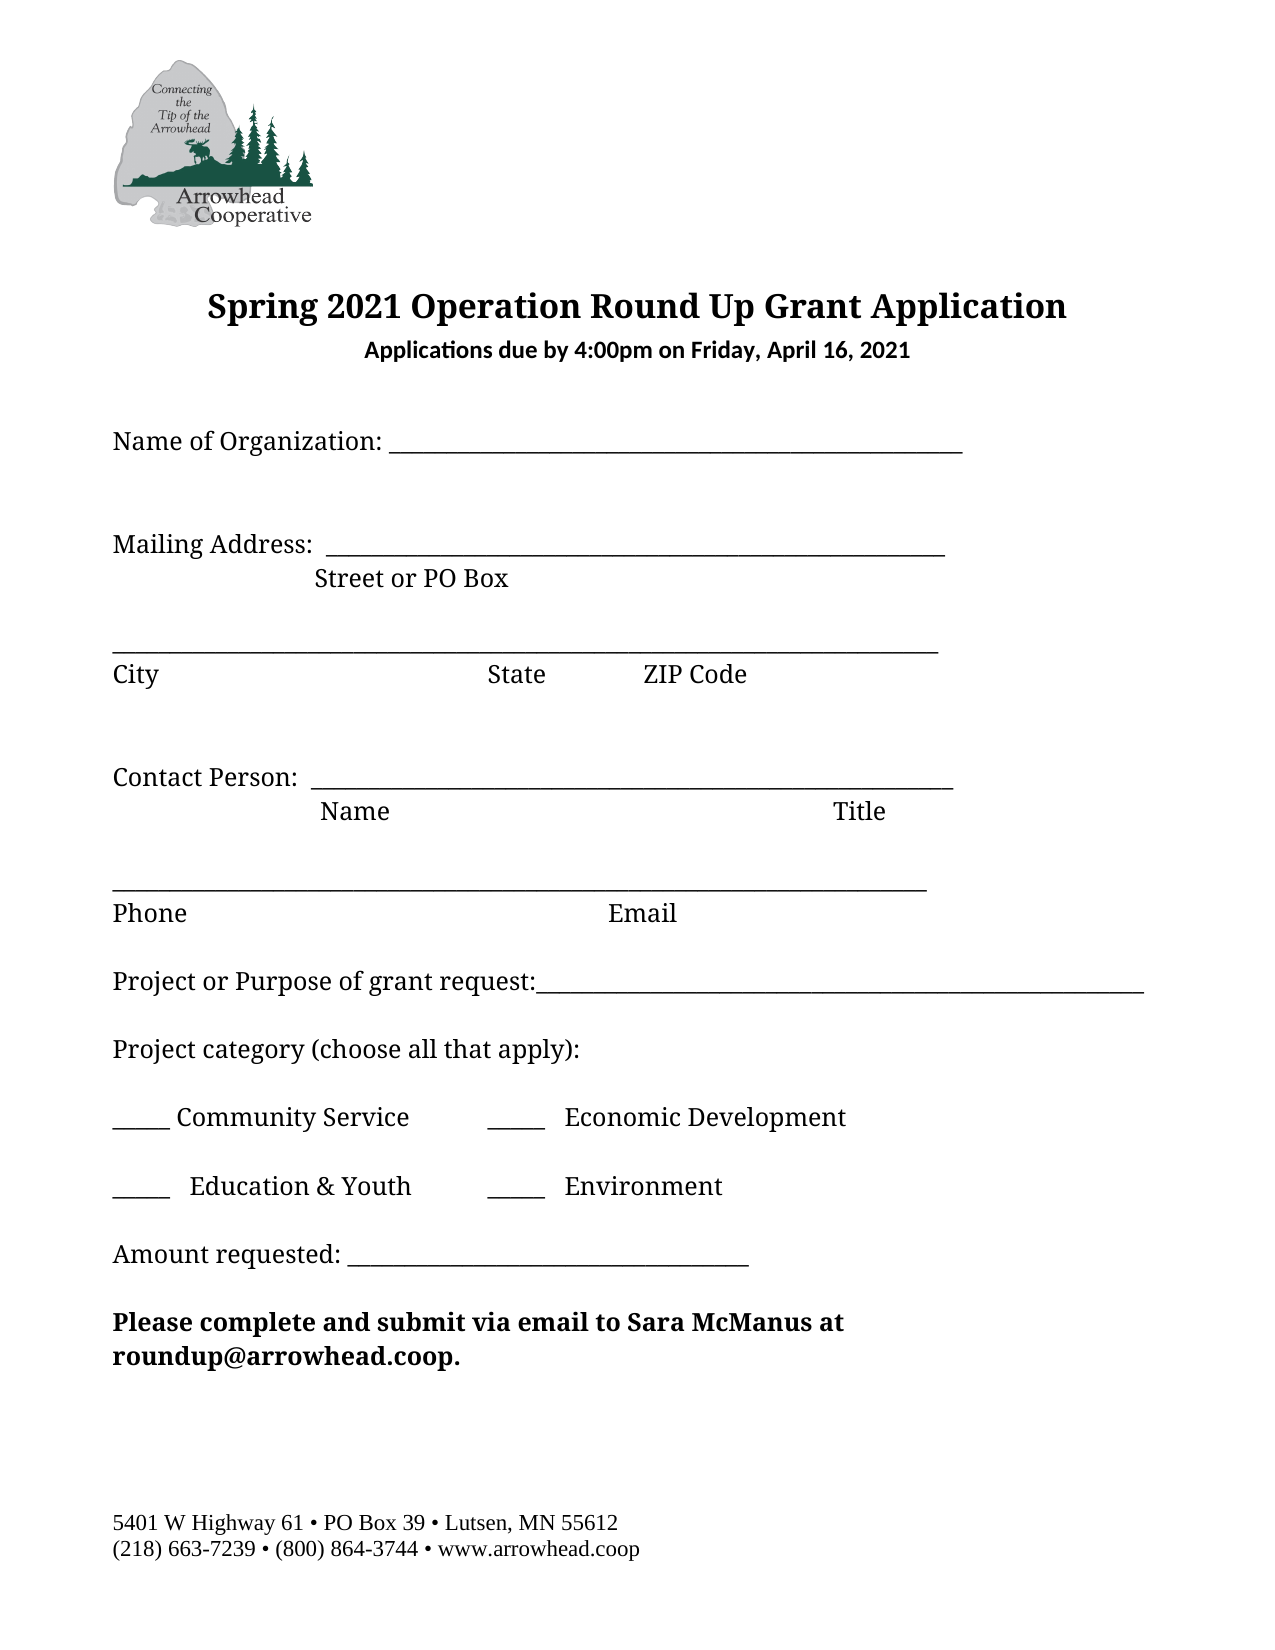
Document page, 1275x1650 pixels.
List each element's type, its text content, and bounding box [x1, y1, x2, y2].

text _______________________________________________________________________ Phone Email [112, 827, 1162, 930]
text Amount requested: ___________________________________ [112, 1236, 1162, 1270]
text Street or PO Box [112, 560, 1162, 623]
picture [112, 60, 368, 229]
text Project or Purpose of grant request:_____________________________________________________ [112, 964, 1162, 998]
text ________________________________________________________________________ [112, 623, 1162, 657]
text Please complete and submit via email to Sara McManus at roundup@arrowhead.coop. [112, 1304, 1162, 1435]
text _____ Community Service _____ Economic Development [112, 1100, 1162, 1134]
title Spring 2021 Operation Round Up Grant Application [112, 283, 1162, 328]
text Project category (choose all that apply): [112, 1032, 1162, 1066]
text Name Title [112, 793, 1162, 827]
text Mailing Address: ______________________________________________________ [112, 526, 1162, 560]
text Name of Organization: __________________________________________________ [112, 424, 1162, 458]
text Contact Person: ________________________________________________________ [112, 759, 1162, 793]
text Applications due by 4:00pm on Friday, April 16, 2021 [112, 334, 1162, 365]
text City State ZIP Code [112, 657, 1162, 691]
text _____ Education & Youth _____ Environment [112, 1168, 1162, 1202]
